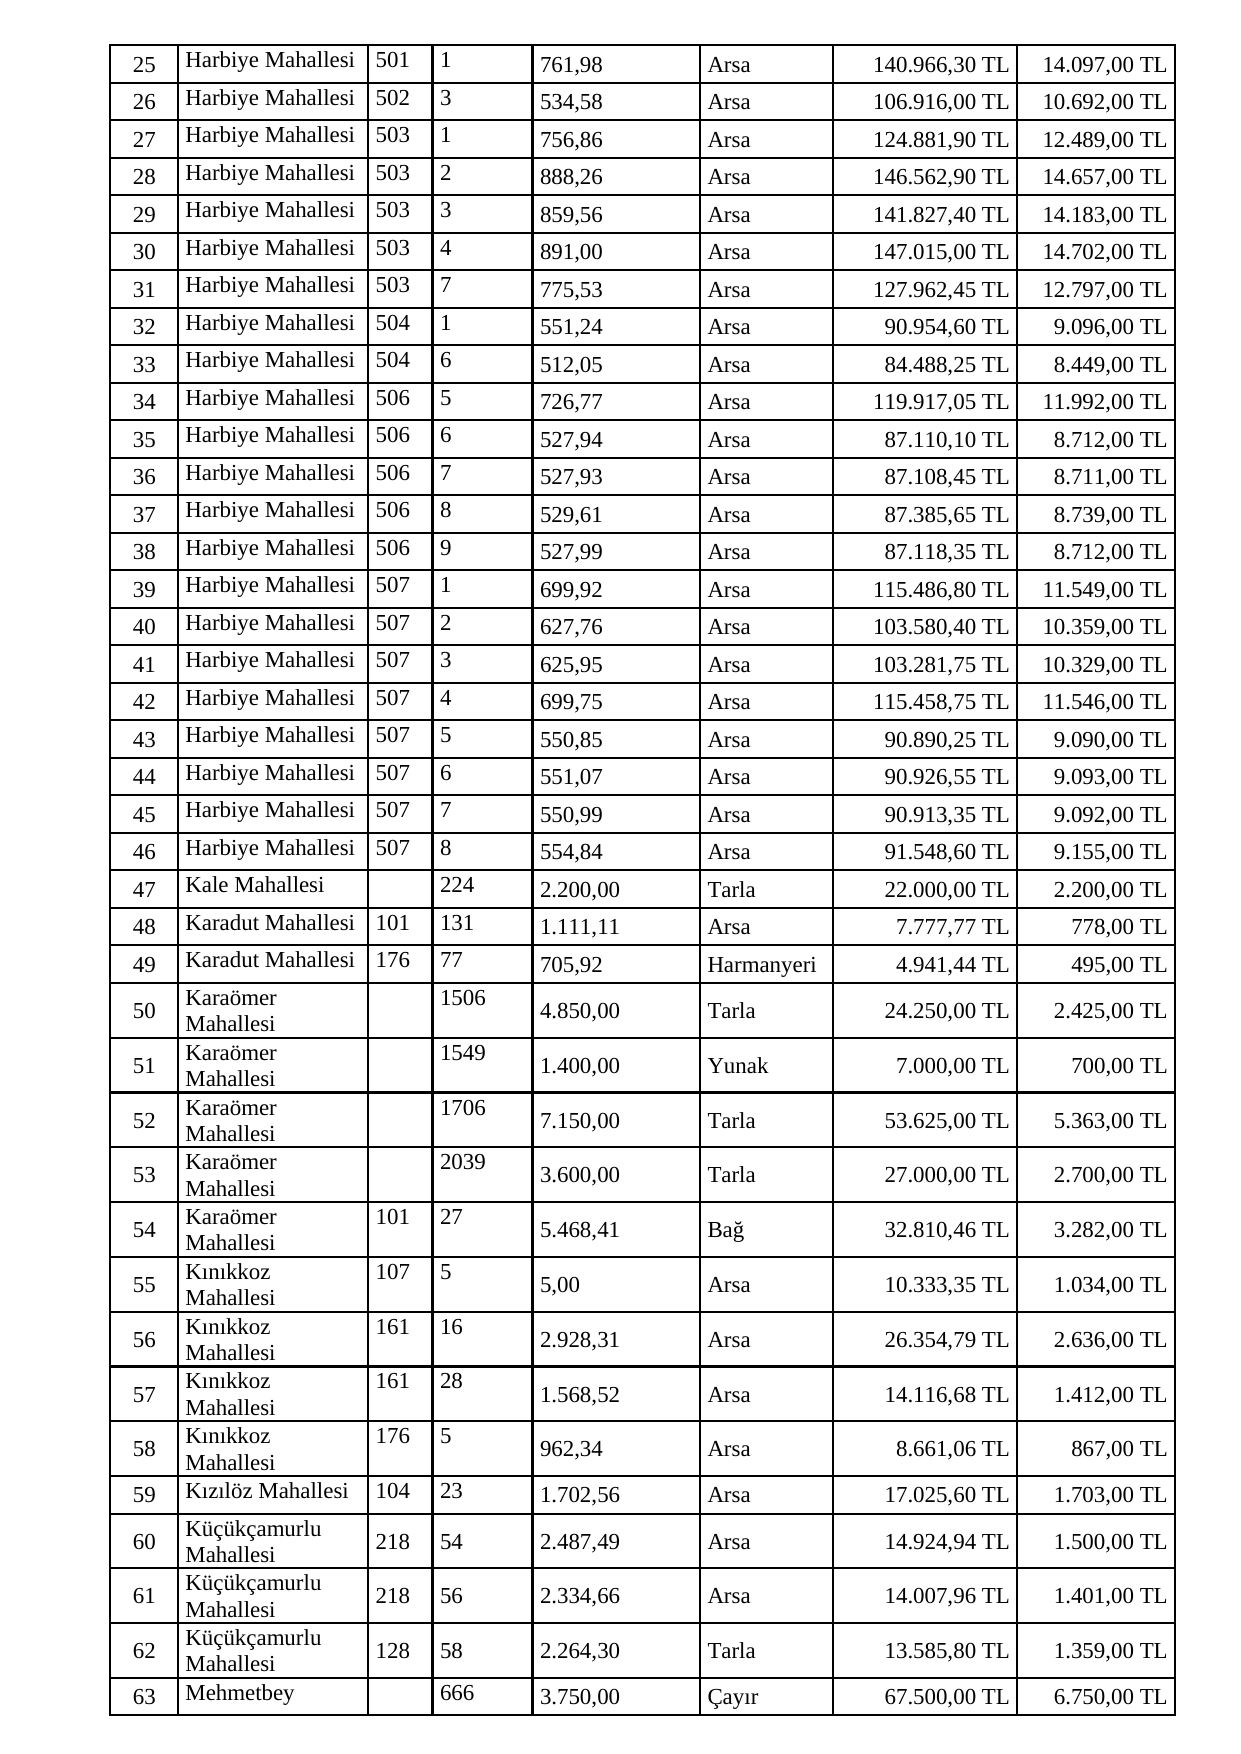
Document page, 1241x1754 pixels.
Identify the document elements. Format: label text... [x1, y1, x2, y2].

table_cell 504 [369, 309, 431, 344]
table_cell Arsa [701, 1258, 832, 1311]
table_cell 5.363,00 TL [1018, 1094, 1174, 1146]
table_cell 7.777,77 TL [834, 909, 1016, 944]
table_cell Arsa [701, 421, 832, 457]
table_cell Harbiye Mahallesi [179, 271, 367, 307]
table_cell Arsa [701, 571, 832, 607]
table_cell Arsa [701, 196, 832, 232]
table_cell Kınıkkoz Mahallesi [179, 1368, 367, 1420]
table_cell Karadut Mahallesi [179, 946, 367, 982]
table_cell 38 [111, 534, 177, 569]
table_cell Harbiye Mahallesi [179, 571, 367, 607]
table_cell 700,00 TL [1018, 1039, 1174, 1091]
table_cell 888,26 [534, 159, 699, 194]
table_cell Çayır [701, 1679, 832, 1714]
table_cell 551,07 [534, 759, 699, 794]
table_cell 503 [369, 234, 431, 269]
table_cell 891,00 [534, 234, 699, 269]
table_cell 534,58 [534, 84, 699, 119]
table_cell 6 [434, 421, 531, 457]
table_cell Arsa [701, 496, 832, 532]
table_cell 147.015,00 TL [834, 234, 1016, 269]
table_cell 775,53 [534, 271, 699, 307]
table_cell 5 [434, 384, 531, 419]
table_cell 90.926,55 TL [834, 759, 1016, 794]
table_cell 27.000,00 TL [834, 1148, 1016, 1201]
table_cell 14.183,00 TL [1018, 196, 1174, 232]
table_cell [369, 1039, 431, 1091]
table_cell Arsa [701, 459, 832, 494]
table_cell 218 [369, 1515, 431, 1567]
table_cell 56 [434, 1569, 531, 1622]
table_cell 4.850,00 [534, 984, 699, 1037]
table_cell 527,99 [534, 534, 699, 569]
table_cell Harbiye Mahallesi [179, 609, 367, 644]
table_cell 29 [111, 196, 177, 232]
table_cell 50 [111, 984, 177, 1037]
table_cell 506 [369, 534, 431, 569]
table_cell 756,86 [534, 121, 699, 157]
table_cell 507 [369, 571, 431, 607]
table_cell 27 [111, 121, 177, 157]
table_cell 44 [111, 759, 177, 794]
table_cell Tarla [701, 1148, 832, 1201]
table_cell 107 [369, 1258, 431, 1311]
table_cell 1.401,00 TL [1018, 1569, 1174, 1622]
table_cell 2 [434, 609, 531, 644]
table_cell 4.941,44 TL [834, 946, 1016, 982]
table_cell Arsa [701, 1569, 832, 1622]
table_cell Harbiye Mahallesi [179, 646, 367, 682]
table_cell 42 [111, 684, 177, 719]
table_cell 24.250,00 TL [834, 984, 1016, 1037]
table_cell 2.334,66 [534, 1569, 699, 1622]
table_cell 507 [369, 721, 431, 757]
table_cell Harbiye Mahallesi [179, 121, 367, 157]
table_cell 115.486,80 TL [834, 571, 1016, 607]
table_cell 3 [434, 646, 531, 682]
table_cell Kınıkkoz Mahallesi [179, 1422, 367, 1475]
table_cell Harbiye Mahallesi [179, 309, 367, 344]
table_cell 699,75 [534, 684, 699, 719]
table_cell Harbiye Mahallesi [179, 534, 367, 569]
table_cell 2.264,30 [534, 1624, 699, 1677]
table_cell 60 [111, 1515, 177, 1567]
table_cell 2.200,00 [534, 871, 699, 907]
table_cell 7 [434, 796, 531, 832]
table_cell 2039 [434, 1148, 531, 1201]
table_cell 503 [369, 196, 431, 232]
table_cell 32.810,46 TL [834, 1203, 1016, 1256]
table_cell Karaömer Mahallesi [179, 1094, 367, 1146]
table_cell 46 [111, 834, 177, 869]
table_cell 36 [111, 459, 177, 494]
table_cell 1.702,56 [534, 1477, 699, 1512]
table_cell 1.400,00 [534, 1039, 699, 1091]
table_cell Arsa [701, 1422, 832, 1475]
table_cell 33 [111, 346, 177, 382]
table_cell 1 [434, 46, 531, 82]
table_cell Arsa [701, 834, 832, 869]
table_cell 26 [111, 84, 177, 119]
table_cell 14.007,96 TL [834, 1569, 1016, 1622]
table_cell 53 [111, 1148, 177, 1201]
table_cell [369, 871, 431, 907]
table_cell Arsa [701, 46, 832, 82]
table_cell 10.359,00 TL [1018, 609, 1174, 644]
table_cell Kızılöz Mahallesi [179, 1477, 367, 1512]
table_cell 224 [434, 871, 531, 907]
table_cell 1549 [434, 1039, 531, 1091]
table_cell 503 [369, 121, 431, 157]
table_cell 9.096,00 TL [1018, 309, 1174, 344]
table_cell 8.712,00 TL [1018, 534, 1174, 569]
table_cell 726,77 [534, 384, 699, 419]
table_cell 529,61 [534, 496, 699, 532]
table_cell 3.282,00 TL [1018, 1203, 1174, 1256]
table_cell 507 [369, 609, 431, 644]
table_cell 507 [369, 834, 431, 869]
table_cell 2.636,00 TL [1018, 1313, 1174, 1365]
table_cell 8.712,00 TL [1018, 421, 1174, 457]
table_cell 37 [111, 496, 177, 532]
table_cell 146.562,90 TL [834, 159, 1016, 194]
table_cell 54 [111, 1203, 177, 1256]
table_cell 131 [434, 909, 531, 944]
table_cell 34 [111, 384, 177, 419]
table_cell 63 [111, 1679, 177, 1714]
table_cell 1.111,11 [534, 909, 699, 944]
table_cell 9.093,00 TL [1018, 759, 1174, 794]
table_cell 550,85 [534, 721, 699, 757]
table_cell 554,84 [534, 834, 699, 869]
table_cell 87.118,35 TL [834, 534, 1016, 569]
table_cell 761,98 [534, 46, 699, 82]
table_cell 10.333,35 TL [834, 1258, 1016, 1311]
table_cell 101 [369, 909, 431, 944]
table_cell Kale Mahallesi [179, 871, 367, 907]
table_cell 5 [434, 1258, 531, 1311]
table_cell 124.881,90 TL [834, 121, 1016, 157]
table_cell Karaömer Mahallesi [179, 1039, 367, 1091]
table_cell 14.924,94 TL [834, 1515, 1016, 1567]
table_cell 1 [434, 121, 531, 157]
table_cell 2.700,00 TL [1018, 1148, 1174, 1201]
table_cell 13.585,80 TL [834, 1624, 1016, 1677]
table_cell 16 [434, 1313, 531, 1365]
table_cell Arsa [701, 234, 832, 269]
table_cell 40 [111, 609, 177, 644]
table_cell 48 [111, 909, 177, 944]
table_cell 8.711,00 TL [1018, 459, 1174, 494]
table_cell Harbiye Mahallesi [179, 496, 367, 532]
table_cell 962,34 [534, 1422, 699, 1475]
table_cell 56 [111, 1313, 177, 1365]
table_cell 61 [111, 1569, 177, 1622]
table_cell 23 [434, 1477, 531, 1512]
table_cell 14.116,68 TL [834, 1368, 1016, 1420]
table_cell 527,94 [534, 421, 699, 457]
table_cell Harbiye Mahallesi [179, 759, 367, 794]
table_cell 128 [369, 1624, 431, 1677]
table_cell 551,24 [534, 309, 699, 344]
table_cell [369, 984, 431, 1037]
table_cell 104 [369, 1477, 431, 1512]
table_cell 4 [434, 234, 531, 269]
table_cell Tarla [701, 1624, 832, 1677]
table_cell Arsa [701, 121, 832, 157]
table_cell 2.200,00 TL [1018, 871, 1174, 907]
table_cell 87.385,65 TL [834, 496, 1016, 532]
table_cell 2.928,31 [534, 1313, 699, 1365]
table_cell Harbiye Mahallesi [179, 459, 367, 494]
table_cell 5 [434, 721, 531, 757]
table_cell 7.150,00 [534, 1094, 699, 1146]
table_cell Arsa [701, 796, 832, 832]
table_cell Küçükçamurlu Mahallesi [179, 1624, 367, 1677]
table_cell 11.546,00 TL [1018, 684, 1174, 719]
table_cell Karadut Mahallesi [179, 909, 367, 944]
table_cell 161 [369, 1368, 431, 1420]
table_cell 84.488,25 TL [834, 346, 1016, 382]
table_cell 41 [111, 646, 177, 682]
table_cell 627,76 [534, 609, 699, 644]
table_cell 550,99 [534, 796, 699, 832]
table_cell 3.600,00 [534, 1148, 699, 1201]
table_cell 506 [369, 421, 431, 457]
table_cell 103.580,40 TL [834, 609, 1016, 644]
table_cell 58 [111, 1422, 177, 1475]
table_cell 30 [111, 234, 177, 269]
table_cell Harbiye Mahallesi [179, 234, 367, 269]
table_cell 17.025,60 TL [834, 1477, 1016, 1512]
table_cell [369, 1679, 431, 1714]
table_cell 1.568,52 [534, 1368, 699, 1420]
table_cell 141.827,40 TL [834, 196, 1016, 232]
table_cell 51 [111, 1039, 177, 1091]
table_cell 507 [369, 684, 431, 719]
table_cell 53.625,00 TL [834, 1094, 1016, 1146]
table_cell 28 [434, 1368, 531, 1420]
table_cell Küçükçamurlu Mahallesi [179, 1569, 367, 1622]
table_cell 9.092,00 TL [1018, 796, 1174, 832]
table_cell 506 [369, 496, 431, 532]
table_cell 161 [369, 1313, 431, 1365]
table_cell 87.108,45 TL [834, 459, 1016, 494]
table_cell 1 [434, 571, 531, 607]
table_cell 8 [434, 496, 531, 532]
table_cell 504 [369, 346, 431, 382]
table_cell Harbiye Mahallesi [179, 684, 367, 719]
table_cell 47 [111, 871, 177, 907]
table_cell 11.992,00 TL [1018, 384, 1174, 419]
table_cell 28 [111, 159, 177, 194]
table_cell Harbiye Mahallesi [179, 159, 367, 194]
table_cell Arsa [701, 721, 832, 757]
table_cell 1.034,00 TL [1018, 1258, 1174, 1311]
table_cell 859,56 [534, 196, 699, 232]
table_cell 54 [434, 1515, 531, 1567]
table_cell Harbiye Mahallesi [179, 721, 367, 757]
table_cell Tarla [701, 871, 832, 907]
table_cell 1.500,00 TL [1018, 1515, 1174, 1567]
table_cell 2.487,49 [534, 1515, 699, 1567]
table_cell 176 [369, 946, 431, 982]
table_cell Arsa [701, 346, 832, 382]
table_cell 39 [111, 571, 177, 607]
table_cell Kınıkkoz Mahallesi [179, 1313, 367, 1365]
table_cell Karaömer Mahallesi [179, 1203, 367, 1256]
table_cell Harbiye Mahallesi [179, 346, 367, 382]
table_cell 31 [111, 271, 177, 307]
table_cell Harbiye Mahallesi [179, 421, 367, 457]
table_cell Mehmetbey Mahallesi [179, 1679, 367, 1714]
table_cell 14.097,00 TL [1018, 46, 1174, 82]
table_cell 625,95 [534, 646, 699, 682]
table_cell 666 [434, 1679, 531, 1714]
table_cell 119.917,05 TL [834, 384, 1016, 419]
table_cell 502 [369, 84, 431, 119]
table_cell 8.449,00 TL [1018, 346, 1174, 382]
table_cell Harbiye Mahallesi [179, 84, 367, 119]
table_cell Arsa [701, 309, 832, 344]
table_cell 90.890,25 TL [834, 721, 1016, 757]
table_cell 43 [111, 721, 177, 757]
table_cell 1506 [434, 984, 531, 1037]
table_cell 501 [369, 46, 431, 82]
table_cell 14.702,00 TL [1018, 234, 1174, 269]
table_cell Tarla [701, 1094, 832, 1146]
table_cell 12.489,00 TL [1018, 121, 1174, 157]
table_cell 115.458,75 TL [834, 684, 1016, 719]
table_cell 503 [369, 159, 431, 194]
table_cell 5.468,41 [534, 1203, 699, 1256]
table_cell 3 [434, 196, 531, 232]
table_cell 35 [111, 421, 177, 457]
table_cell Yunak [701, 1039, 832, 1091]
table_cell 10.692,00 TL [1018, 84, 1174, 119]
table_cell Harbiye Mahallesi [179, 384, 367, 419]
table_cell 45 [111, 796, 177, 832]
table_cell 1706 [434, 1094, 531, 1146]
table_cell 1 [434, 309, 531, 344]
table_cell 867,00 TL [1018, 1422, 1174, 1475]
table_cell 14.657,00 TL [1018, 159, 1174, 194]
table_cell Harbiye Mahallesi [179, 46, 367, 82]
table_cell 22.000,00 TL [834, 871, 1016, 907]
table_cell 26.354,79 TL [834, 1313, 1016, 1365]
table_cell 1.359,00 TL [1018, 1624, 1174, 1677]
table_cell 62 [111, 1624, 177, 1677]
table_cell 705,92 [534, 946, 699, 982]
table_cell 507 [369, 759, 431, 794]
table_cell 10.329,00 TL [1018, 646, 1174, 682]
table_cell [369, 1148, 431, 1201]
table_cell Bağ [701, 1203, 832, 1256]
table_cell 512,05 [534, 346, 699, 382]
table_cell Arsa [701, 609, 832, 644]
table_cell Karaömer Mahallesi [179, 1148, 367, 1201]
table_cell 6 [434, 346, 531, 382]
table_cell 6 [434, 759, 531, 794]
table_cell Arsa [701, 1313, 832, 1365]
table_cell 101 [369, 1203, 431, 1256]
table_cell Harbiye Mahallesi [179, 196, 367, 232]
table_cell 27 [434, 1203, 531, 1256]
table_cell Harbiye Mahallesi [179, 796, 367, 832]
table_cell 507 [369, 646, 431, 682]
table_cell [369, 1094, 431, 1146]
table_cell 87.110,10 TL [834, 421, 1016, 457]
table_cell 9.155,00 TL [1018, 834, 1174, 869]
table_cell 25 [111, 46, 177, 82]
table_cell 506 [369, 384, 431, 419]
table_cell 8.661,06 TL [834, 1422, 1016, 1475]
table_cell 9 [434, 534, 531, 569]
table_cell 59 [111, 1477, 177, 1512]
table_cell Arsa [701, 159, 832, 194]
table_cell Arsa [701, 384, 832, 419]
table_cell 77 [434, 946, 531, 982]
table_cell 106.916,00 TL [834, 84, 1016, 119]
table_cell 3 [434, 84, 531, 119]
table_cell 7 [434, 459, 531, 494]
table_cell 49 [111, 946, 177, 982]
table_cell Arsa [701, 909, 832, 944]
table_cell 8.739,00 TL [1018, 496, 1174, 532]
table_cell Arsa [701, 1477, 832, 1512]
table_cell Karaömer Mahallesi [179, 984, 367, 1037]
table_cell Küçükçamurlu Mahallesi [179, 1515, 367, 1567]
table_cell 5,00 [534, 1258, 699, 1311]
table_cell 52 [111, 1094, 177, 1146]
table_cell Tarla [701, 984, 832, 1037]
table_cell Arsa [701, 271, 832, 307]
table_cell 91.548,60 TL [834, 834, 1016, 869]
table_cell 55 [111, 1258, 177, 1311]
table_cell Arsa [701, 534, 832, 569]
table_cell 2 [434, 159, 531, 194]
table_cell Arsa [701, 1368, 832, 1420]
table_cell Harmanyeri [701, 946, 832, 982]
table_cell 8 [434, 834, 531, 869]
table_cell 5 [434, 1422, 531, 1475]
table_cell 218 [369, 1569, 431, 1622]
table_cell 2.425,00 TL [1018, 984, 1174, 1037]
table_cell 506 [369, 459, 431, 494]
table_cell 503 [369, 271, 431, 307]
table_cell 67.500,00 TL [834, 1679, 1016, 1714]
table_cell 7 [434, 271, 531, 307]
table_cell 127.962,45 TL [834, 271, 1016, 307]
table_cell Arsa [701, 684, 832, 719]
table_cell 6.750,00 TL [1018, 1679, 1174, 1714]
table_cell Arsa [701, 1515, 832, 1567]
table_cell Arsa [701, 646, 832, 682]
table_cell 699,92 [534, 571, 699, 607]
table_cell 176 [369, 1422, 431, 1475]
table_cell 11.549,00 TL [1018, 571, 1174, 607]
table_cell 495,00 TL [1018, 946, 1174, 982]
table_cell Kınıkkoz Mahallesi [179, 1258, 367, 1311]
table_cell 3.750,00 [534, 1679, 699, 1714]
table_cell 778,00 TL [1018, 909, 1174, 944]
table_cell 58 [434, 1624, 531, 1677]
table_cell 140.966,30 TL [834, 46, 1016, 82]
table_cell 1.412,00 TL [1018, 1368, 1174, 1420]
table_cell 103.281,75 TL [834, 646, 1016, 682]
table_cell 90.954,60 TL [834, 309, 1016, 344]
table_cell Harbiye Mahallesi [179, 834, 367, 869]
table_cell 527,93 [534, 459, 699, 494]
table_cell 1.703,00 TL [1018, 1477, 1174, 1512]
table_cell 57 [111, 1368, 177, 1420]
table_cell 90.913,35 TL [834, 796, 1016, 832]
table_cell 507 [369, 796, 431, 832]
table_cell 4 [434, 684, 531, 719]
table_cell 7.000,00 TL [834, 1039, 1016, 1091]
table_cell Arsa [701, 759, 832, 794]
table_cell 32 [111, 309, 177, 344]
table_cell Arsa [701, 84, 832, 119]
table_cell 9.090,00 TL [1018, 721, 1174, 757]
table_cell 12.797,00 TL [1018, 271, 1174, 307]
